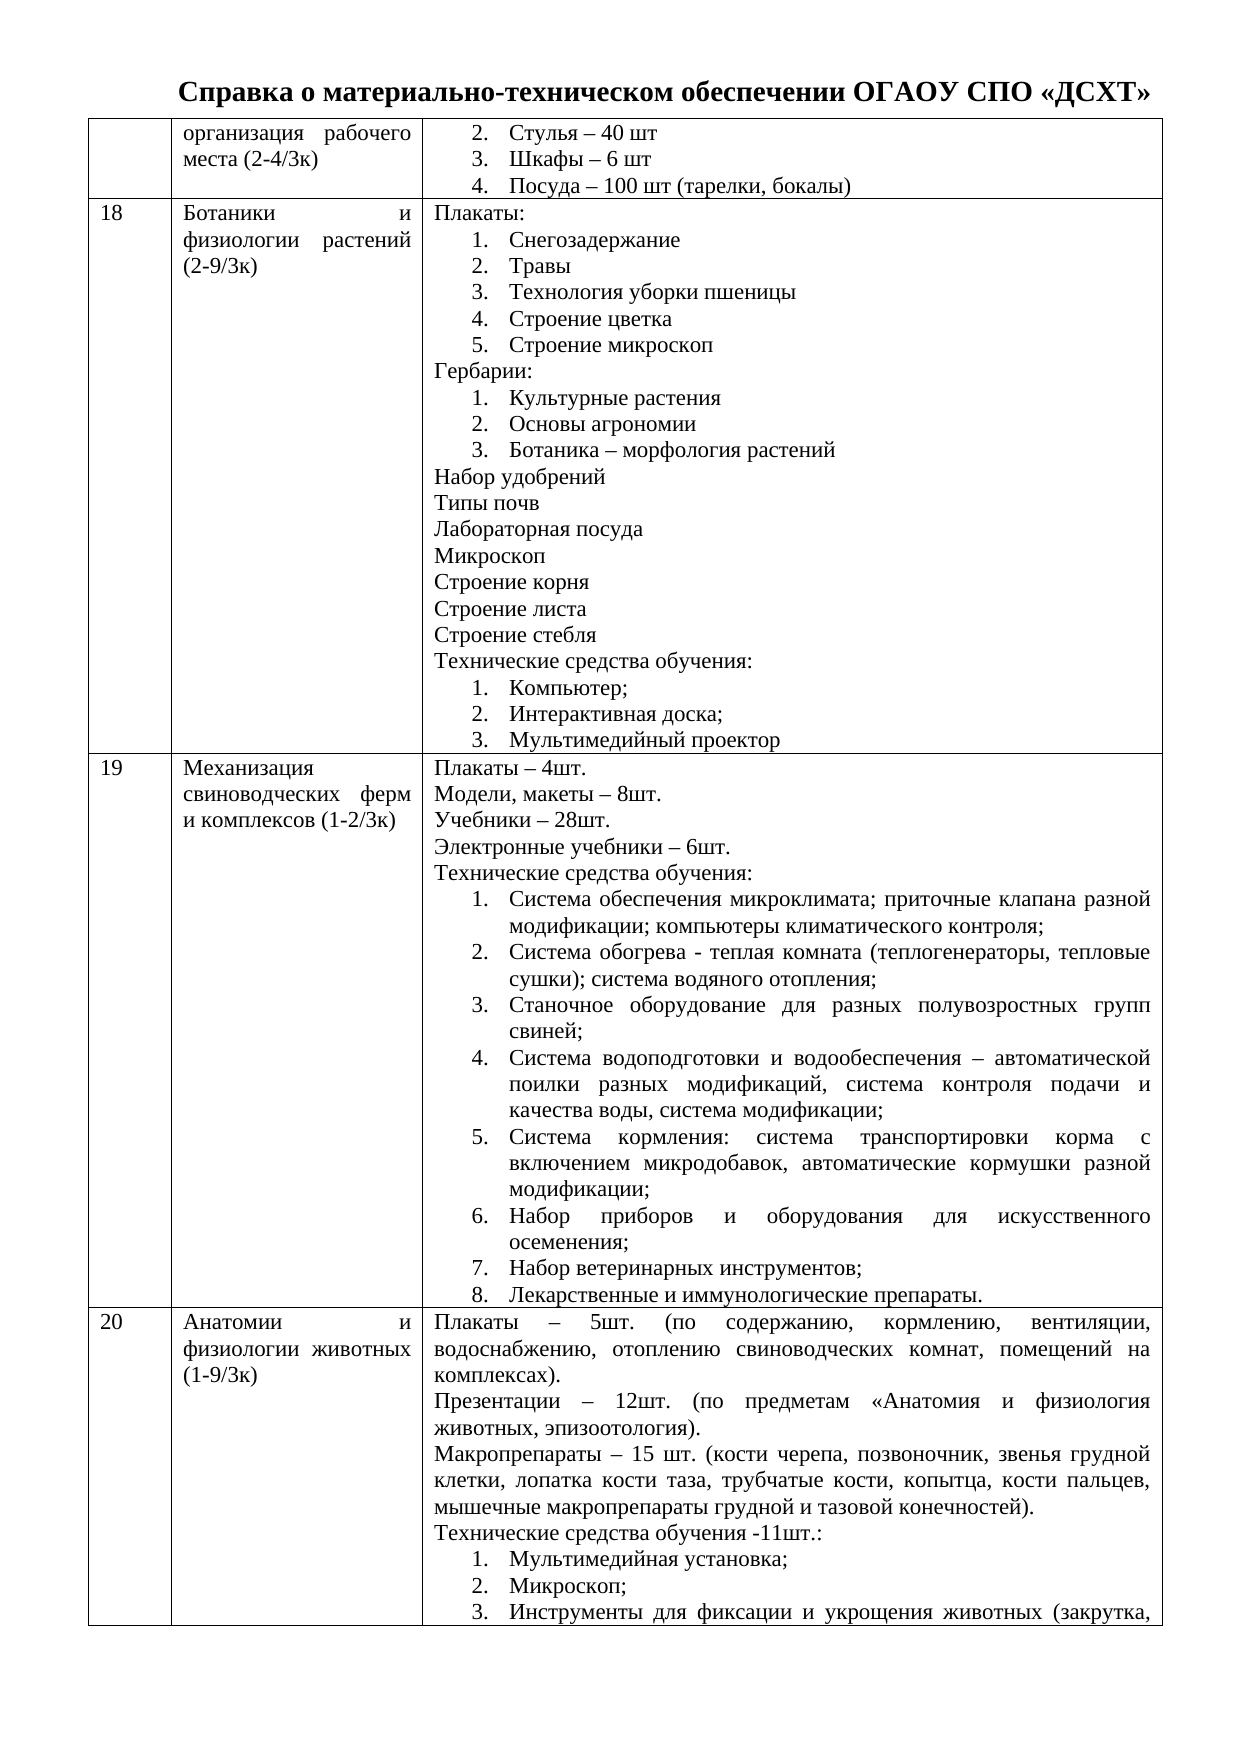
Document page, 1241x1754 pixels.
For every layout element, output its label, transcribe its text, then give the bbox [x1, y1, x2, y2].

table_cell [423, 1308, 1162, 1624]
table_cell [423, 119, 1162, 198]
table_cell Плакаты – 4шт. Модели, макеты – 8шт. Учебники – 28шт. Электронные учебники – 6шт. Технические средства обучения: Система обеспечения микроклимата; приточные клапана разной модификации; компьютеры климатического контроля; Система обогрева - теплая комната (теплогенераторы, тепловые сушки); система водяного отопления; Станочное оборудование для разных полувозростных групп свиней; Система водоподготовки и водообеспечения – автоматической поилки разных модификаций, система контроля подачи и качества воды, система модификации; Система кормления: система транспортировки корма с включением микродобавок, автоматические кормушки разной модификации; Набор приборов и оборудования для искусственного осеменения; Набор ветеринарных инструментов; Лекарственные и иммунологические препараты. [423, 754, 1162, 1307]
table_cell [172, 1308, 422, 1624]
table_cell 18 [89, 199, 171, 753]
table_cell Механизация свиноводческих ферм и комплексов (1-2/3к) [172, 754, 422, 1307]
table_cell Плакаты: Снегозадержание Травы Технология уборки пшеницы Строение цветка Строение микроскоп Гербарии: Культурные растения Основы агрономии Ботаника – морфология растений Набор удобрений Типы почв Лабораторная посуда Микроскоп Строение корня Строение листа Строение стебля Технические средства обучения: Компьютер; Интерактивная доска; Мультимедийный проектор [423, 199, 1162, 753]
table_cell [172, 119, 422, 198]
table_cell Ботаники и физиологии растений (2-9/3к) [172, 199, 422, 753]
table_cell 17 [89, 119, 171, 198]
table_cell 20 [89, 1308, 171, 1624]
table_cell 19 [89, 754, 171, 1307]
